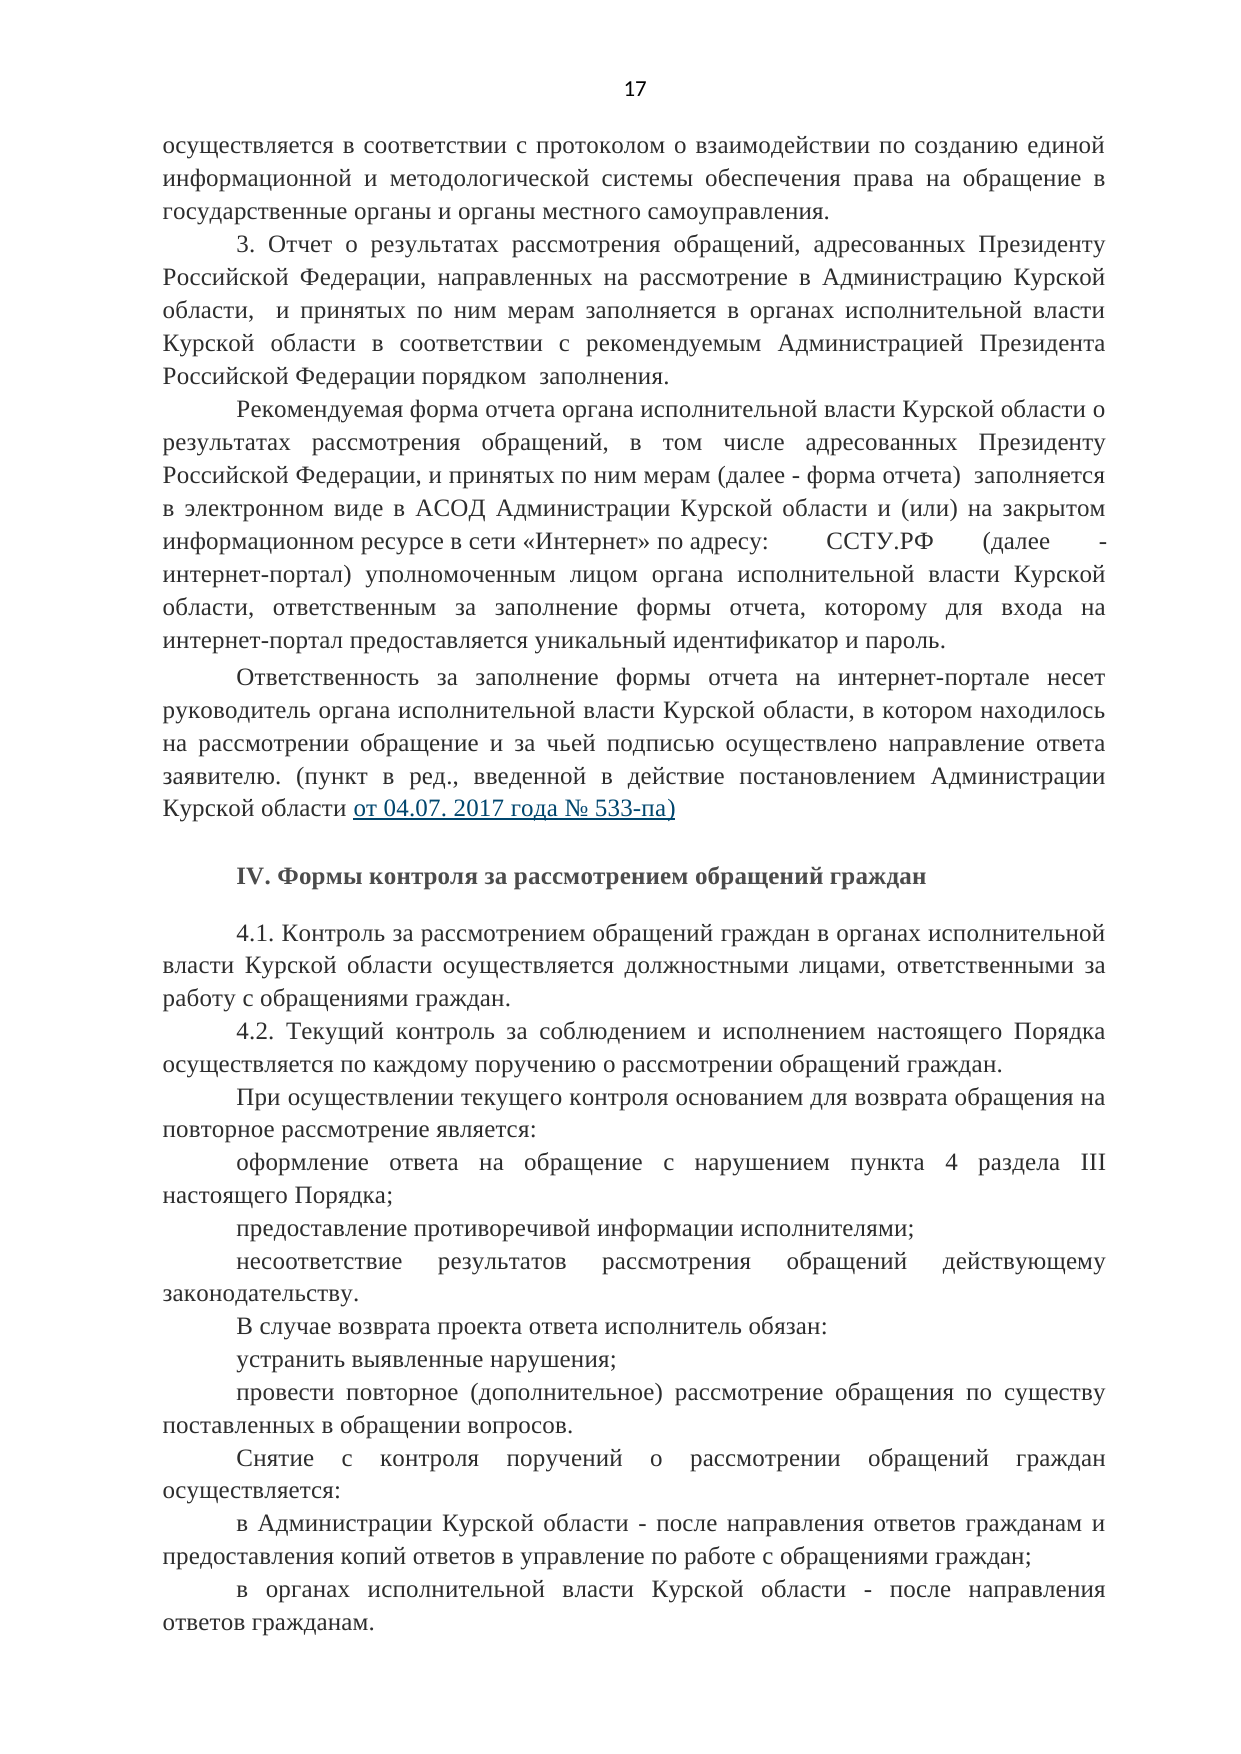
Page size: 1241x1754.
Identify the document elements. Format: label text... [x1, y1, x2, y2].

text Рекомендуемая форма отчета органа исполнительной власти Курской области о результатах рассмотрения обращений, в том числе адресованных Президенту Российской Федерации, и принятых по ним мерам (далее - форма отчета) заполняется в электронном виде в АСОД Администрации Курской области и (или) на закрытом информационном ресурсе в сети «Интернет» по адресу: ССТУ.РФ (далее - интернет-портал) уполномоченным лицом органа исполнительной власти Курской области, ответственным за заполнение формы отчета, которому для входа на интернет-портал предоставляется уникальный идентификатор и пароль. [162, 394, 1107, 654]
text провести повторное (дополнительное) рассмотрение обращения по существу поставленных в обращении вопросов. [162, 1373, 1107, 1438]
text оформление ответа на обращение с нарушением пункта 4 раздела III настоящего Порядка; [162, 1143, 1107, 1209]
text в органах исполнительной власти Курской области - после направления ответов гражданам. [162, 1570, 1107, 1635]
text Снятие с контроля поручений о рассмотрении обращений граждан осуществляется: [162, 1438, 1107, 1504]
text В случае возврата проекта ответа исполнитель обязан: [162, 1307, 1107, 1340]
text 4.2. Текущий контроль за соблюдением и исполнением настоящего Порядка осуществляется по каждому поручению о рассмотрении обращений граждан. [162, 1012, 1107, 1078]
text в Администрации Курской области - после направления ответов гражданам и предоставления копий ответов в управление по работе с обращениями граждан; [162, 1504, 1107, 1570]
text Ответственность за заполнение формы отчета на интернет-портале несет руководитель органа исполнительной власти Курской области, в котором находилось на рассмотрении обращение и за чьей подписью осуществлено направление ответа заявителю. (пункт в ред., введенной в действие постановлением Администрации Курской области от 04.07. 2017 года № 533-па) [162, 658, 1107, 822]
text несоответствие результатов рассмотрения обращений действующему законодательству. [162, 1242, 1107, 1307]
text При осуществлении текущего контроля основанием для возврата обращения на повторное рассмотрение является: [162, 1078, 1107, 1143]
text IV. Формы контроля за рассмотрением обращений граждан [162, 861, 1107, 890]
text 3. Отчет о результатах рассмотрения обращений, адресованных Президенту Российской Федерации, направленных на рассмотрение в Администрацию Курской области, и принятых по ним мерам заполняется в органах исполнительной власти Курской области в соответствии с рекомендуемым Администрацией Президента Российской Федерации порядком заполнения. [162, 229, 1107, 390]
text 4.1. Контроль за рассмотрением обращений граждан в органах исполнительной власти Курской области осуществляется должностными лицами, ответственными за работу с обращениями граждан. [162, 913, 1107, 1012]
text устранить выявленные нарушения; [162, 1340, 1107, 1373]
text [162, 130, 1107, 225]
text предоставление противоречивой информации исполнителями; [162, 1209, 1107, 1242]
